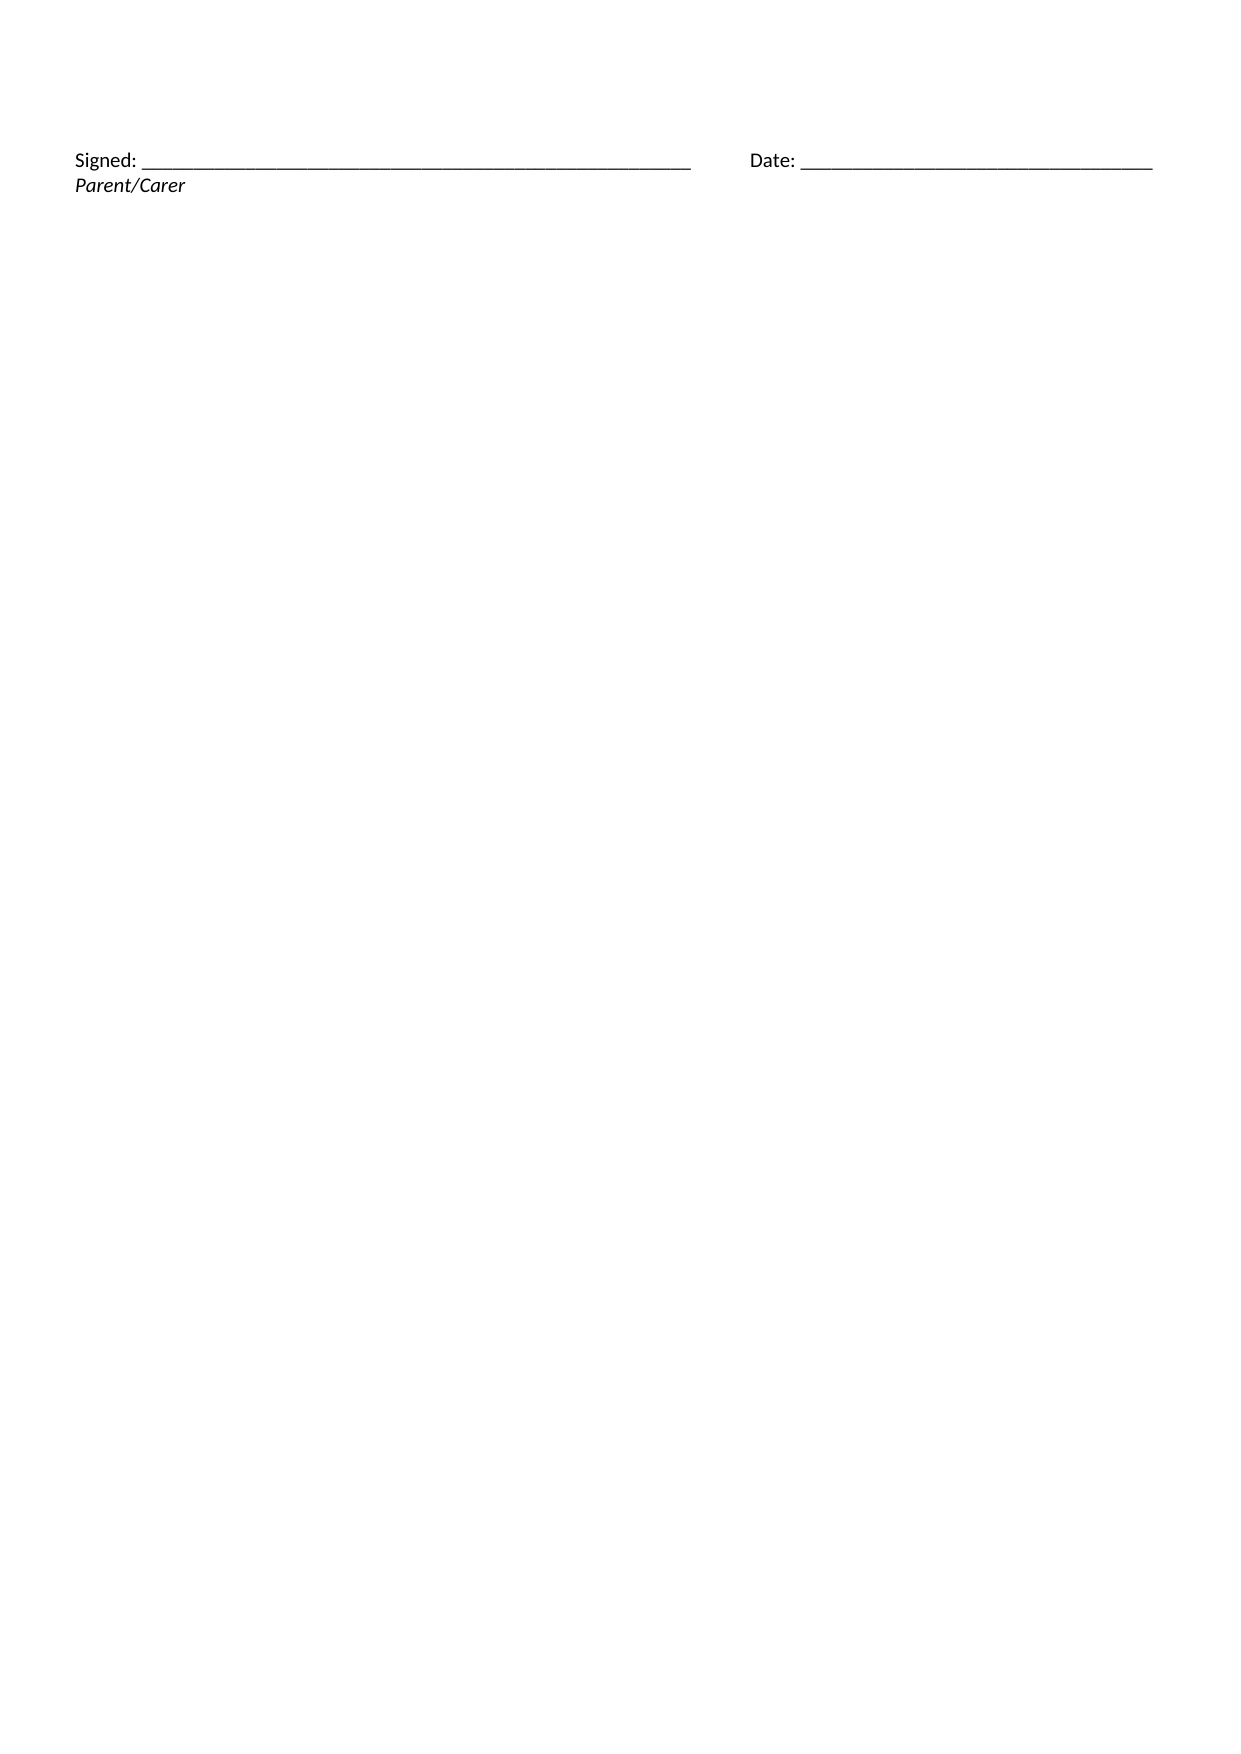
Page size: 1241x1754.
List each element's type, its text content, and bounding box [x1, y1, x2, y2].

text Signed: _____________________________________________________ Date: __________________________________ Parent/Carer [75, 147, 1165, 198]
